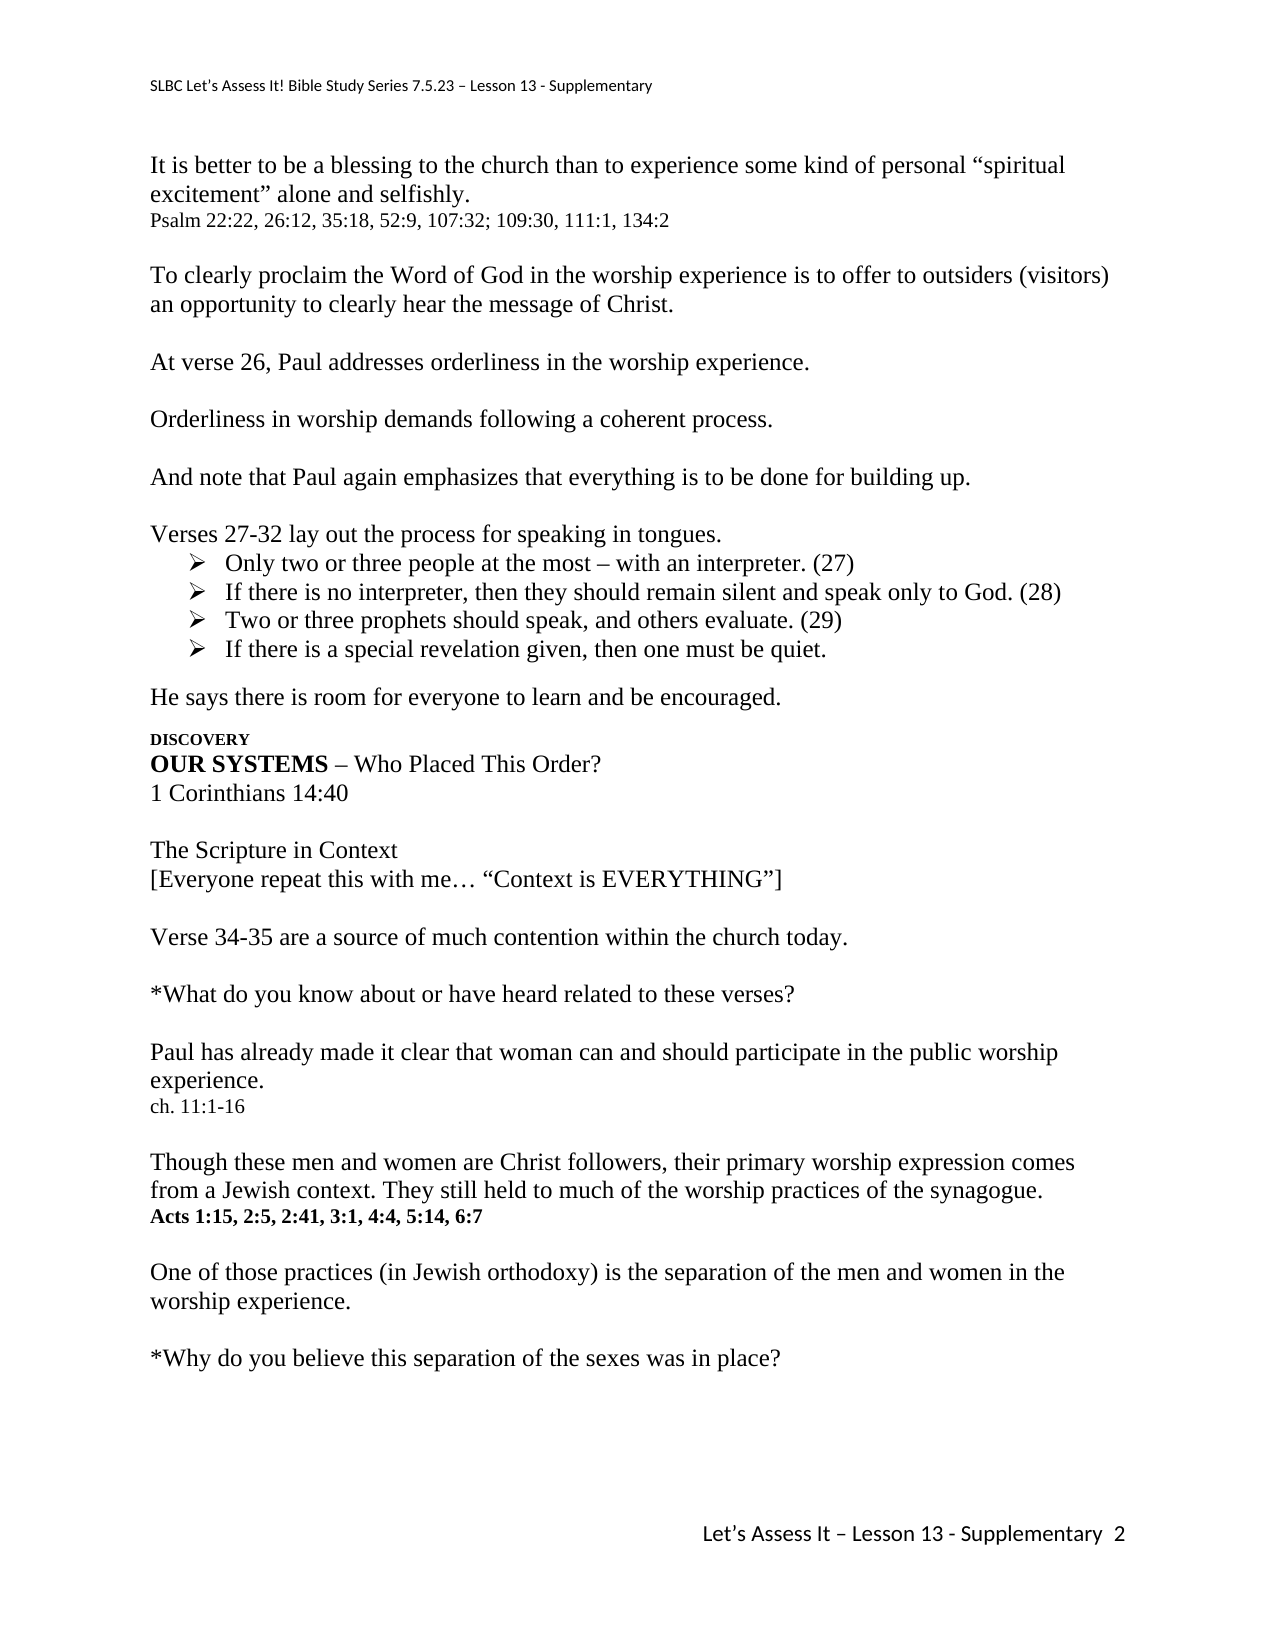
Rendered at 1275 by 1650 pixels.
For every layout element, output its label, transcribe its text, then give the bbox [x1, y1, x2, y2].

list If there is a special revelation given, then one must be quiet. [187, 634, 1125, 663]
text It is better to be a blessing to the church than to experience some kind of personal “spiritual excitement” alone and selfishly. [150, 150, 1125, 207]
text Verses 27-32 lay out the process for speaking in tongues. [150, 519, 1125, 548]
text *Why do you believe this separation of the sexes was in place? [150, 1343, 1125, 1372]
text Acts 1:15, 2:5, 2:41, 3:1, 4:4, 5:14, 6:7 [150, 1204, 1125, 1228]
text Psalm 22:22, 26:12, 35:18, 52:9, 107:32; 109:30, 111:1, 134:2 [150, 207, 1125, 232]
text One of those practices (in Jewish orthodoxy) is the separation of the men and women in the worship experience. [150, 1257, 1125, 1315]
text Though these men and women are Christ followers, their primary worship expression comes from a Jewish context. They still held to much of the worship practices of the synagogue. [150, 1147, 1125, 1204]
text The Scripture in Context [150, 835, 1125, 864]
text *What do you know about or have heard related to these verses? [150, 979, 1125, 1008]
list If there is no interpreter, then they should remain silent and speak only to God. (28) [187, 577, 1125, 605]
text To clearly proclaim the Word of God in the worship experience is to offer to outsiders (visitors) an opportunity to clearly hear the message of Christ. [150, 260, 1125, 318]
list Two or three prophets should speak, and others evaluate. (29) [187, 605, 1125, 634]
text 1 Corinthians 14:40 [150, 778, 1125, 807]
text Verse 34-35 are a source of much contention within the church today. [150, 922, 1125, 950]
text At verse 26, Paul addresses orderliness in the worship experience. [150, 347, 1125, 375]
text [Everyone repeat this with me… “Context is EVERYTHING”] [150, 864, 1125, 893]
text He says there is room for everyone to learn and be encouraged. [150, 682, 1125, 711]
text And note that Paul again emphasizes that everything is to be done for building up. [150, 462, 1125, 490]
text DISCOVERY [150, 730, 1125, 749]
text OUR SYSTEMS – Who Placed This Order? [150, 749, 1125, 778]
text Paul has already made it clear that woman can and should participate in the public worship experience. [150, 1037, 1125, 1094]
text ch. 11:1-16 [150, 1094, 1125, 1118]
text Orderliness in worship demands following a coherent process. [150, 404, 1125, 433]
list Only two or three people at the most – with an interpreter. (27) [187, 548, 1125, 577]
